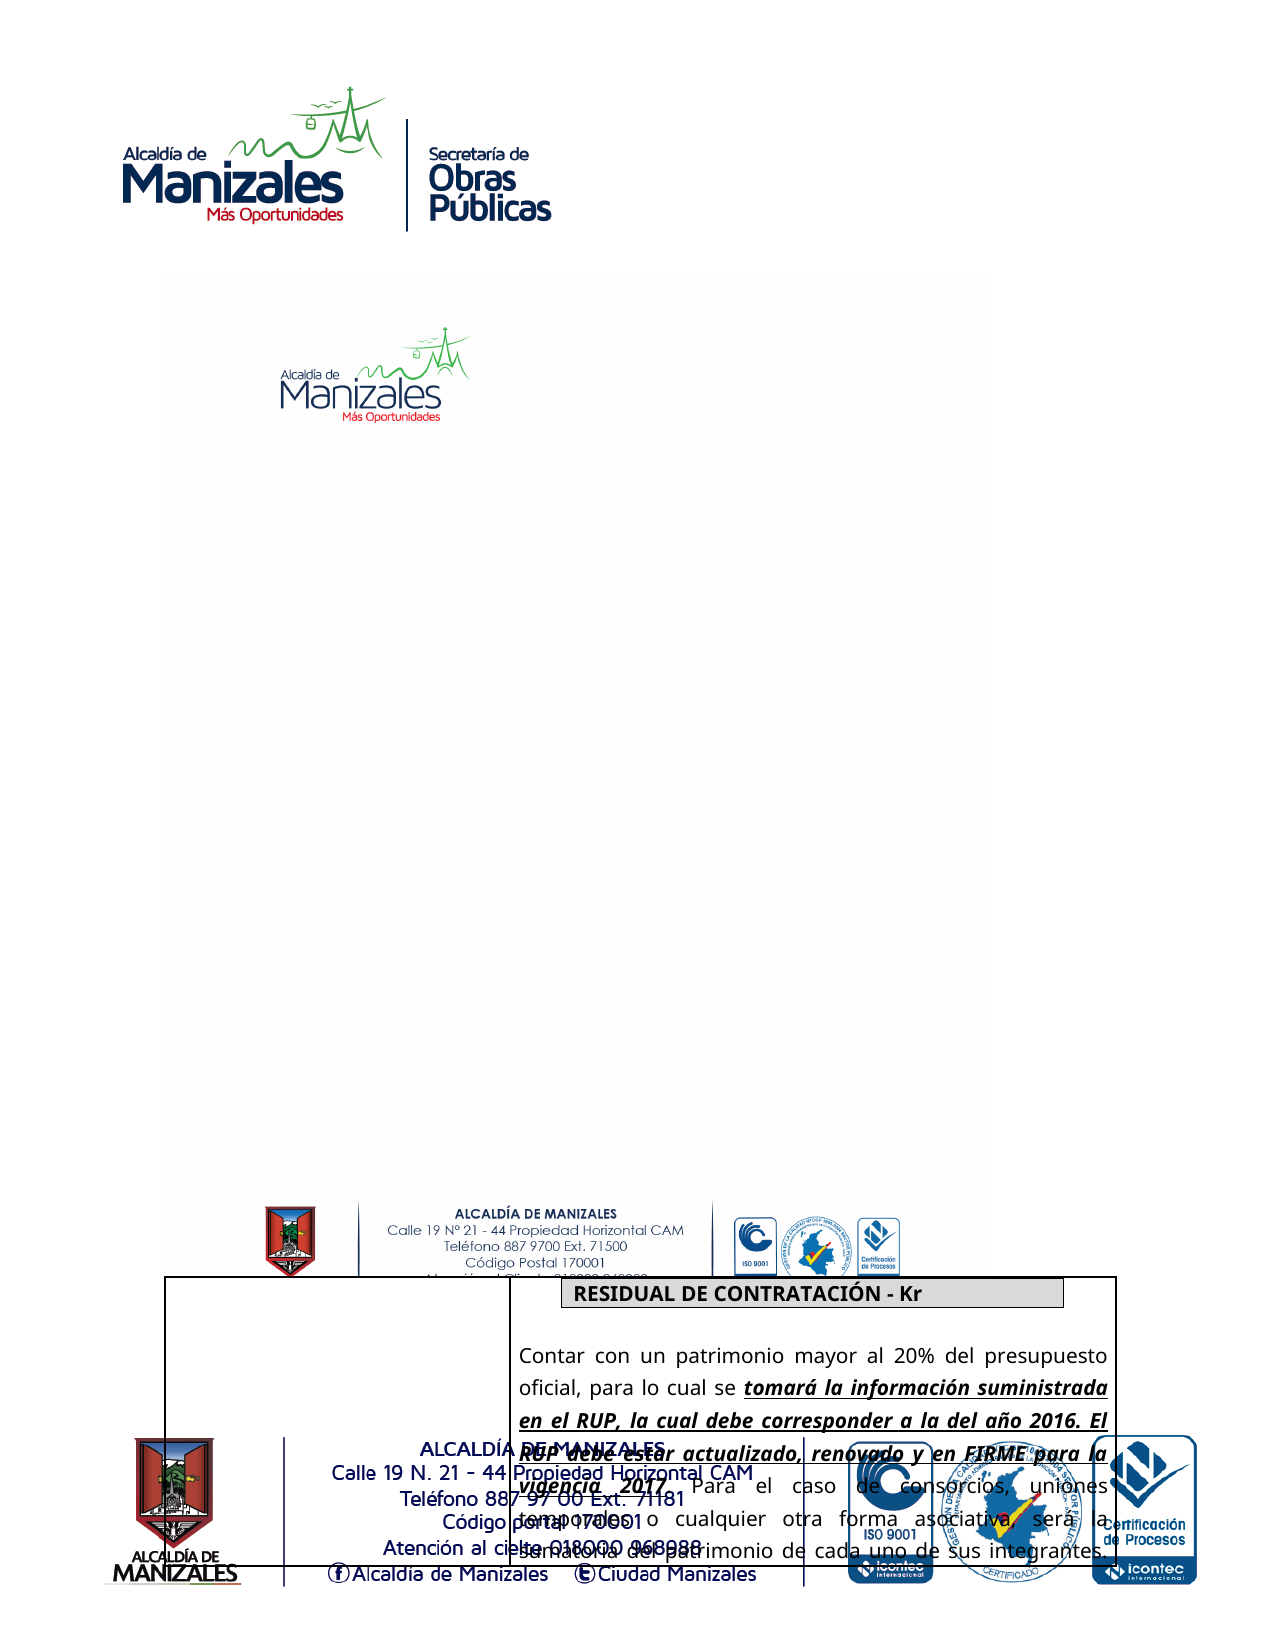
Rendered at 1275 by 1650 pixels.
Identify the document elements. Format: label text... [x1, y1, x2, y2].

table_cell DESCRIPCIÓN BREVE DE LOS REQUISITOS PARA PARTICIPAR [166, 1278, 509, 1565]
picture [19, 23, 1275, 1649]
